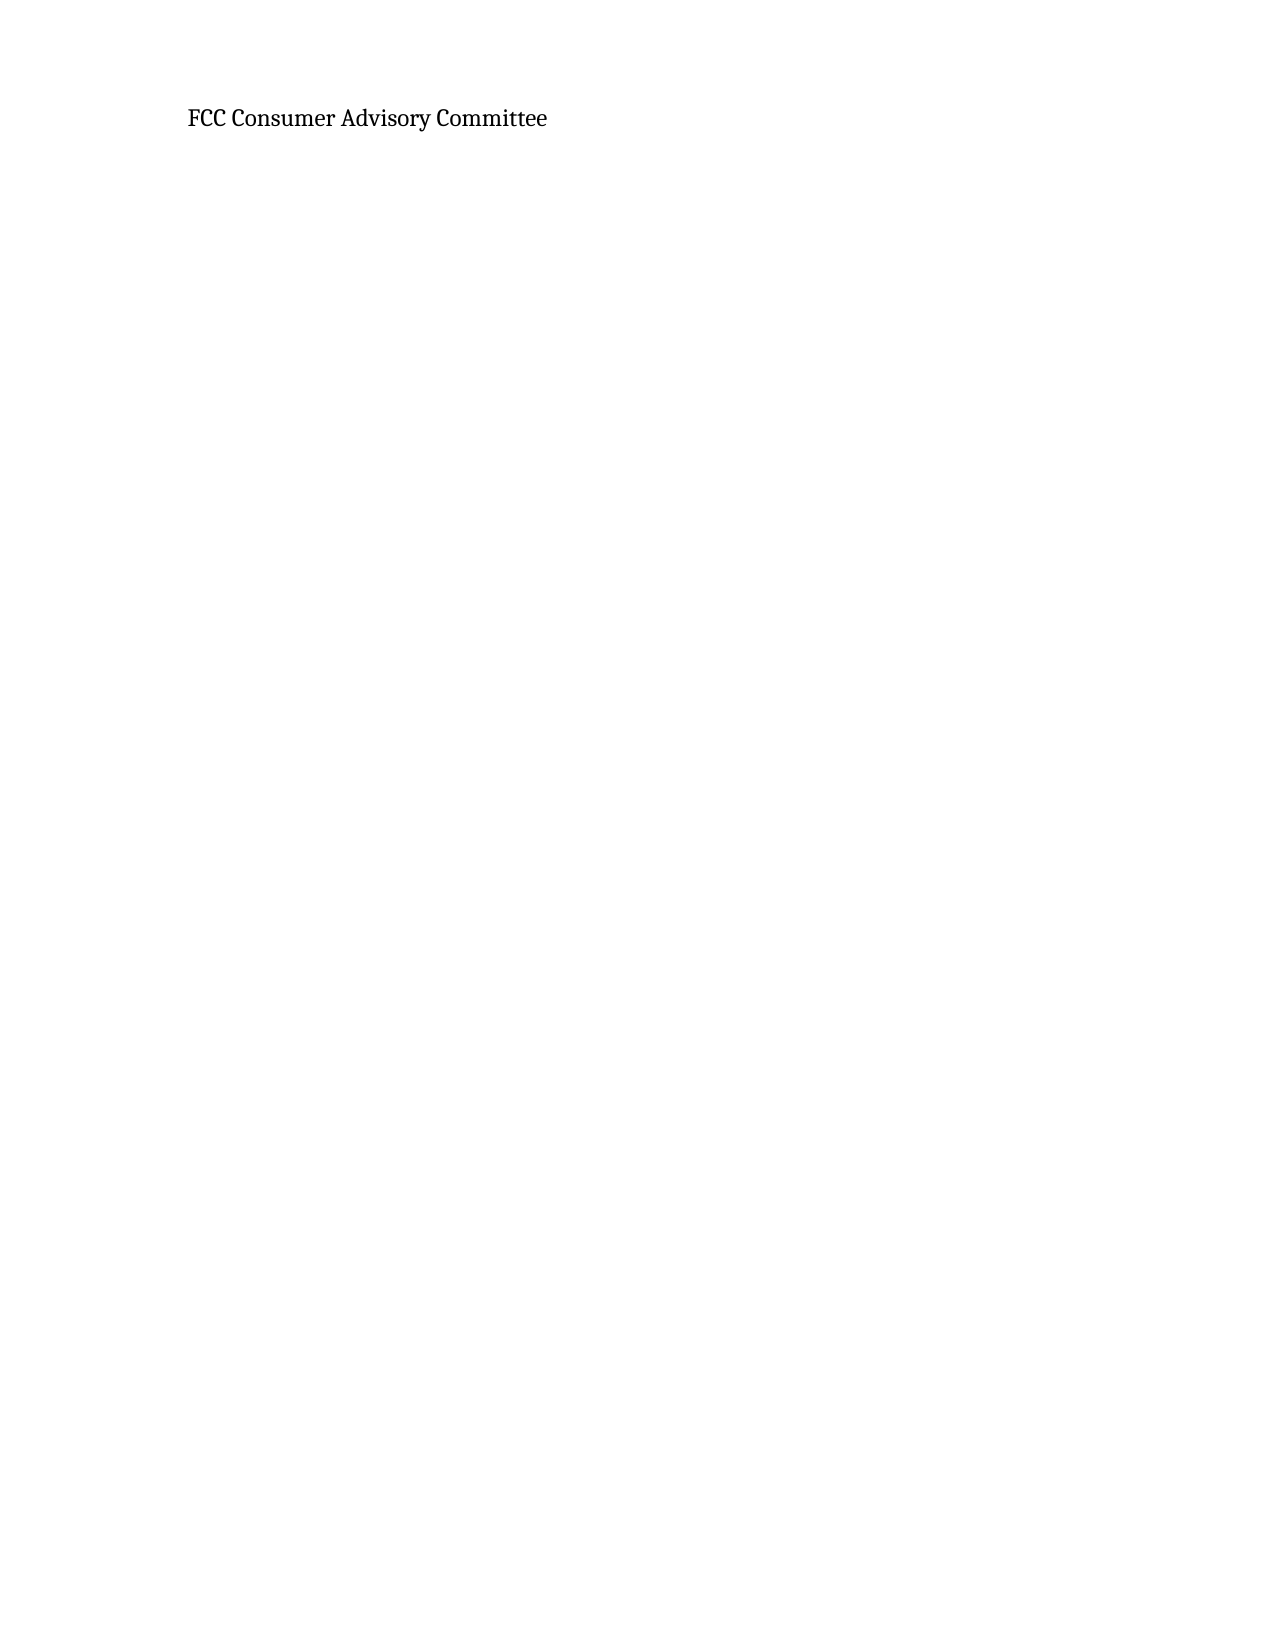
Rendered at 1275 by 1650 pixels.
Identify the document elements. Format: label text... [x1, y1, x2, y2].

text FCC Consumer Advisory Committee [187, 104, 1153, 132]
